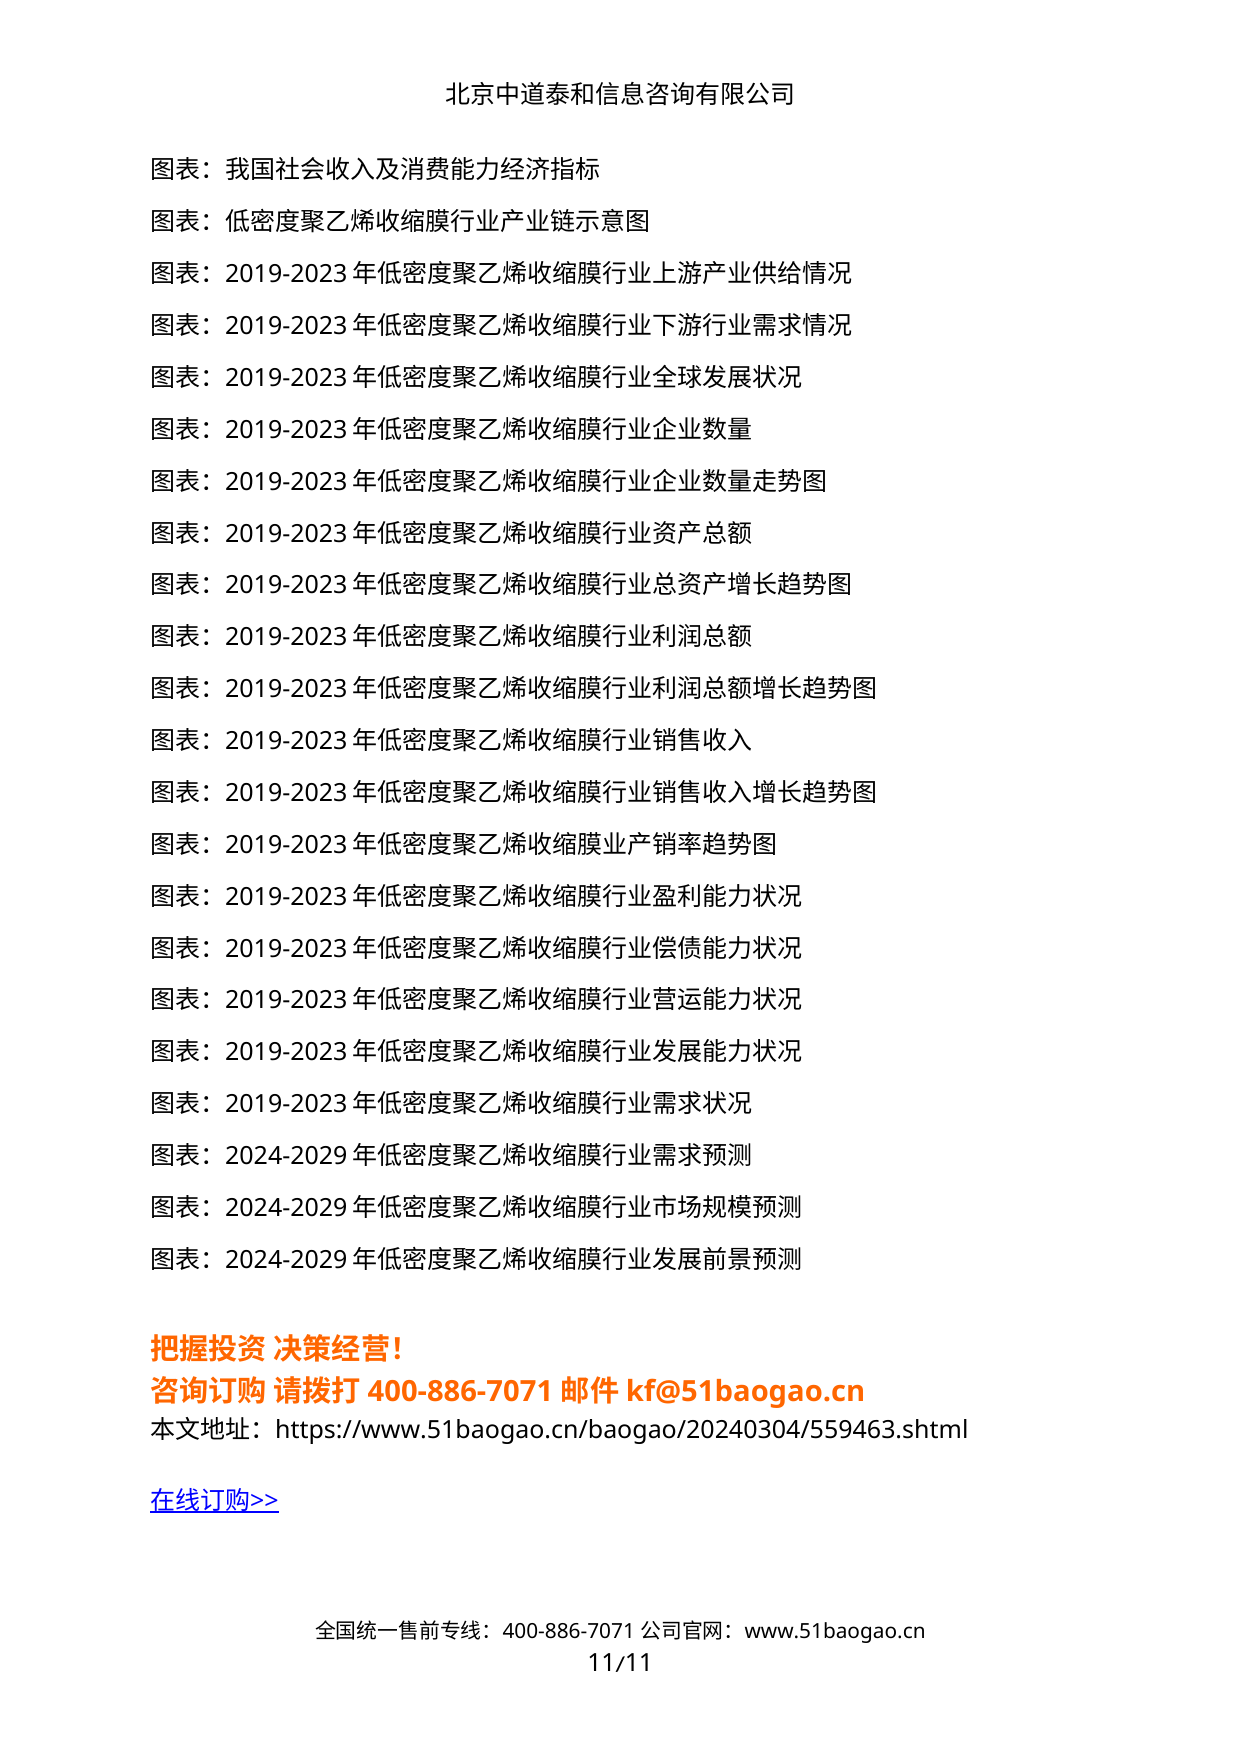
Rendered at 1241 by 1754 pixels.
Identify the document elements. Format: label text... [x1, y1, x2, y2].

text 图表：2019-2023年低密度聚乙烯收缩膜行业营运能力状况 [150, 980, 1090, 1016]
text 图表：2024-2029年低密度聚乙烯收缩膜行业发展前景预测 [150, 1239, 1090, 1276]
text 图表：2019-2023年低密度聚乙烯收缩膜行业上游产业供给情况 [150, 254, 1090, 290]
text 图表：2024-2029年低密度聚乙烯收缩膜行业市场规模预测 [150, 1187, 1090, 1224]
text 图表：2019-2023年低密度聚乙烯收缩膜行业全球发展状况 [150, 357, 1090, 394]
text 图表：2019-2023年低密度聚乙烯收缩膜行业利润总额 [150, 617, 1090, 653]
text 图表：2019-2023年低密度聚乙烯收缩膜行业资产总额 [150, 513, 1090, 549]
text 图表：2019-2023年低密度聚乙烯收缩膜行业下游行业需求情况 [150, 306, 1090, 342]
text 图表：2019-2023年低密度聚乙烯收缩膜行业企业数量走势图 [150, 461, 1090, 497]
text 图表：2019-2023年低密度聚乙烯收缩膜行业发展能力状况 [150, 1032, 1090, 1068]
text 图表：我国社会收入及消费能力经济指标 [150, 150, 1090, 186]
text 图表：2019-2023年低密度聚乙烯收缩膜业产销率趋势图 [150, 824, 1090, 861]
text 把握投资 决策经营！咨询订购 请拨打 400-886-7071 邮件 kf@51baogao.cn本文地址：https://www.51baogao.cn/baogao/20240304/559463.shtml [150, 1291, 1090, 1446]
text 图表：2019-2023年低密度聚乙烯收缩膜行业盈利能力状况 [150, 876, 1090, 912]
text 图表：2019-2023年低密度聚乙烯收缩膜行业利润总额增长趋势图 [150, 669, 1090, 705]
text 图表：2019-2023年低密度聚乙烯收缩膜行业总资产增长趋势图 [150, 565, 1090, 601]
text 图表：低密度聚乙烯收缩膜行业产业链示意图 [150, 202, 1090, 238]
text 在线订购>> [150, 1446, 1090, 1517]
text 图表：2019-2023年低密度聚乙烯收缩膜行业销售收入增长趋势图 [150, 772, 1090, 809]
text 图表：2019-2023年低密度聚乙烯收缩膜行业偿债能力状况 [150, 928, 1090, 964]
text 图表：2019-2023年低密度聚乙烯收缩膜行业需求状况 [150, 1084, 1090, 1120]
text 图表：2024-2029年低密度聚乙烯收缩膜行业需求预测 [150, 1136, 1090, 1172]
text 图表：2019-2023年低密度聚乙烯收缩膜行业企业数量 [150, 409, 1090, 446]
text 图表：2019-2023年低密度聚乙烯收缩膜行业销售收入 [150, 721, 1090, 757]
